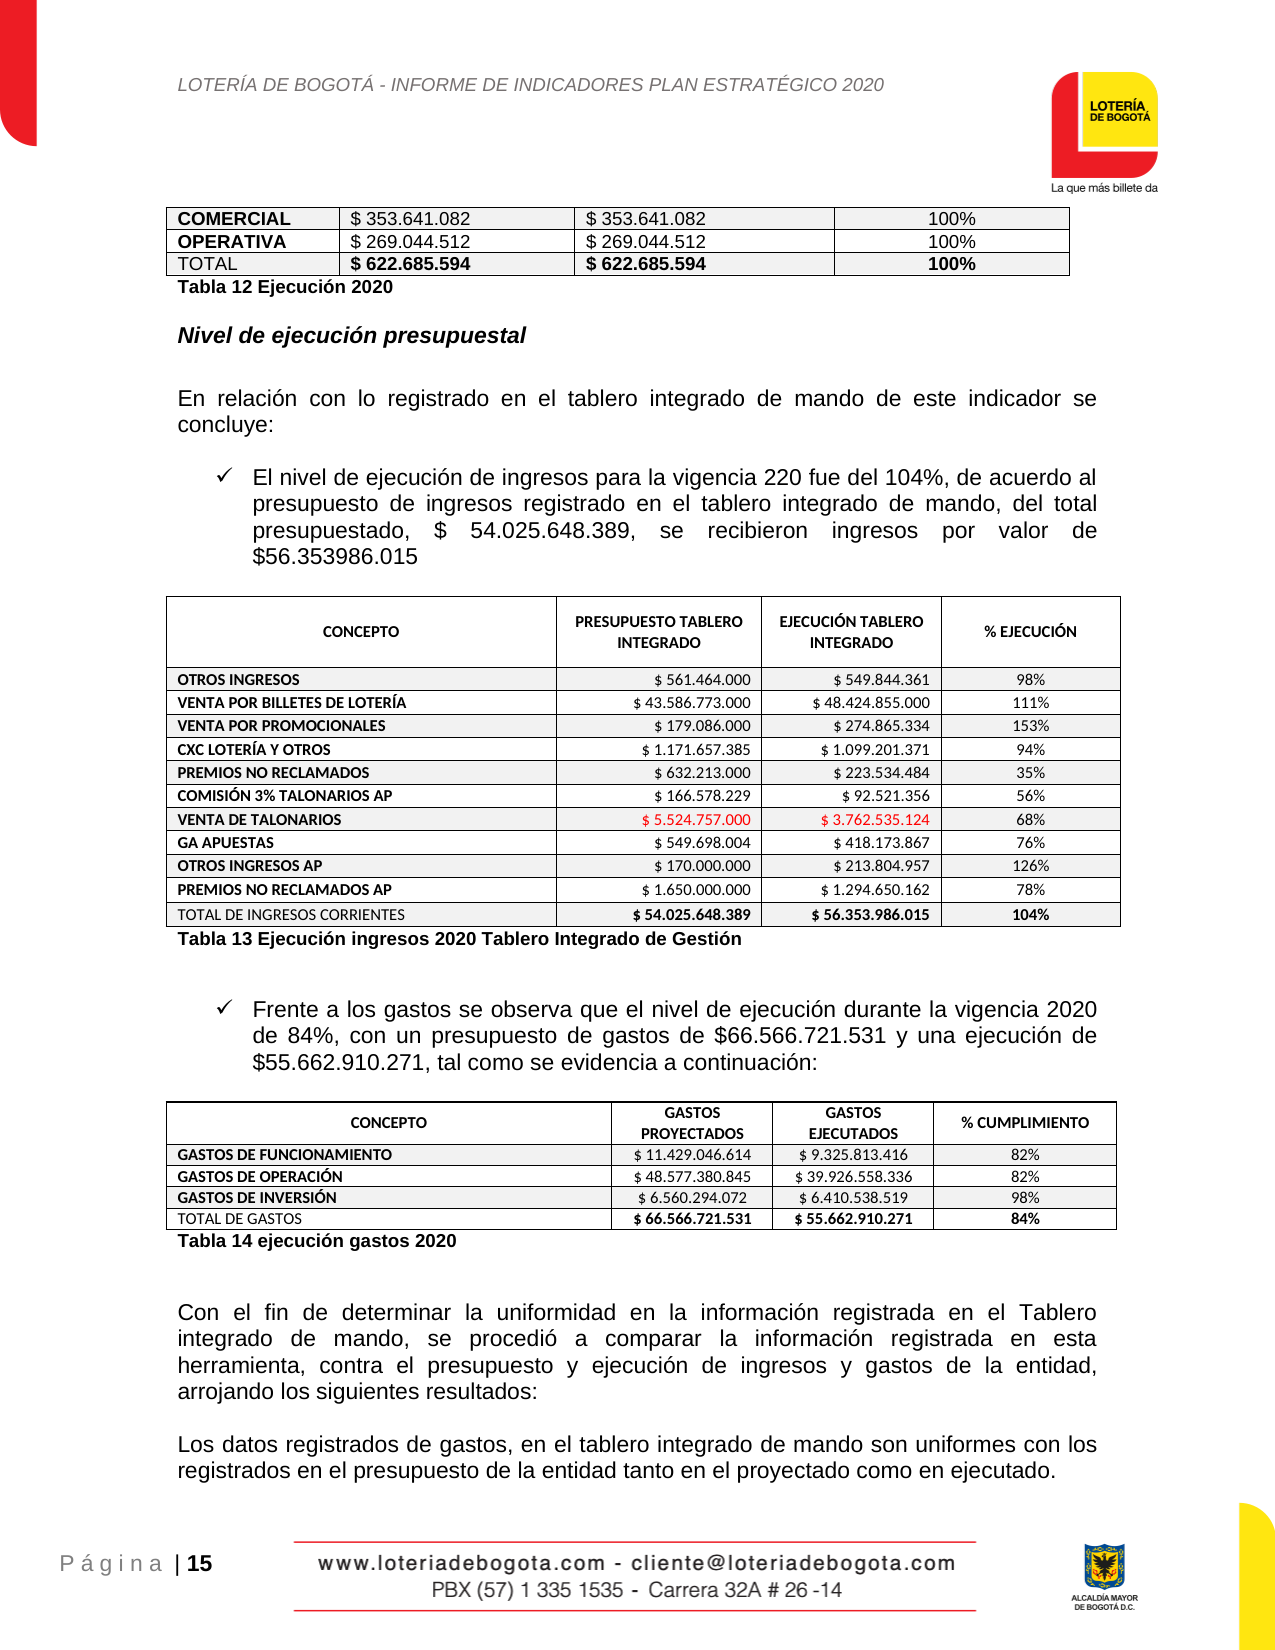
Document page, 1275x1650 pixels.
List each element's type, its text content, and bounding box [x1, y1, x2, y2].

text En relación con lo registrado en el tablero integrado de mando de este indicador se concluye: [177, 385, 1098, 438]
table_header Presupuesto tablero Integrado [557, 597, 761, 667]
table_cell $ 48.424.855.000 [762, 691, 941, 714]
table_cell 100% [835, 253, 1069, 274]
table_cell $ 179.086.000 [557, 715, 761, 737]
table_cell $ 43.586.773.000 [557, 691, 761, 714]
table_cell $ 9.325.813.416 [773, 1145, 933, 1165]
table_cell $ 170.000.000 [557, 855, 761, 877]
table_header % EJECUCIÓN [942, 597, 1120, 667]
table_cell $ 1.171.657.385 [557, 738, 761, 760]
table_cell 153% [942, 715, 1120, 737]
table_cell 82% [934, 1145, 1116, 1165]
table_cell $ 1.294.650.162 [762, 878, 941, 902]
table_cell $ 66.566.721.531 [612, 1209, 772, 1229]
table_cell 104% [942, 903, 1120, 926]
table_cell $ 353.641.082 [340, 208, 574, 229]
table_cell $ 48.577.380.845 [612, 1166, 772, 1186]
table_cell $ 632.213.000 [557, 761, 761, 784]
list El nivel de ejecución de ingresos para la vigencia 220 fue del 104%, de acuerdo al presupuesto de ingresos registrado en el tablero integrado de mando, del total presupuestado, $ 54.025.648.389, se recibieron ingresos por valor de $56.353986.015 [215, 464, 1098, 569]
table_cell $ 549.844.361 [762, 668, 941, 690]
table_cell Premios no reclamados AP [167, 878, 556, 902]
table_cell $ 274.865.334 [762, 715, 941, 737]
text Tabla 12 Ejecución 2020 [177, 276, 1098, 297]
table_cell $ 166.578.229 [557, 785, 761, 807]
table_cell $ 353.641.082 [575, 208, 834, 229]
table_cell $ 56.353.986.015 [762, 903, 941, 926]
table_cell 126% [942, 855, 1120, 877]
subtitle Nivel de ejecución presupuestal [177, 322, 1098, 348]
table_cell $ 1.650.000.000 [557, 878, 761, 902]
table_cell 94% [942, 738, 1120, 760]
table_cell Venta por Billetes de Lotería [167, 691, 556, 714]
table_cell 111% [942, 691, 1120, 714]
table_cell $ 622.685.594 [575, 253, 834, 274]
table_cell Gastos de Operación [167, 1166, 611, 1186]
table_cell $ 6.560.294.072 [612, 1187, 772, 1208]
table_cell $ 622.685.594 [340, 253, 574, 274]
table_header % Cumplimiento [934, 1103, 1116, 1143]
table_header Gastos Proyectados [612, 1103, 772, 1143]
table_cell $ 3.762.535.124 [762, 808, 941, 830]
table_cell $ 55.662.910.271 [773, 1209, 933, 1229]
table_cell 78% [942, 878, 1120, 902]
table_cell $ 6.410.538.519 [773, 1187, 933, 1208]
table_header Gastos Ejecutados [773, 1103, 933, 1143]
table_cell $ 1.099.201.371 [762, 738, 941, 760]
table_cell 56% [942, 785, 1120, 807]
table_cell $ 92.521.356 [762, 785, 941, 807]
table_cell 76% [942, 831, 1120, 854]
table_header Ejecución tablero Integrado [762, 597, 941, 667]
table_cell 84% [934, 1209, 1116, 1229]
table_cell Otros ingresos AP [167, 855, 556, 877]
table_cell $ 269.044.512 [340, 230, 574, 252]
text Con el fin de determinar la uniformidad en la información registrada en el Tablero integrado de mando, se procedió a comparar la información registrada en esta herramienta, contra el presupuesto y ejecución de ingresos y gastos de la entidad, arrojando los siguientes resultados: [177, 1299, 1098, 1404]
table_cell Otros Ingresos [167, 668, 556, 690]
table_cell Venta por promocionales [167, 715, 556, 737]
table_cell CxC Lotería y Otros [167, 738, 556, 760]
table_cell $ 418.173.867 [762, 831, 941, 854]
table_cell 98% [942, 668, 1120, 690]
table_header Concepto [167, 1103, 611, 1143]
table_cell TOTAL DE GASTOS [167, 1209, 611, 1229]
picture [0, 0, 1275, 1650]
table_cell Venta de Talonarios [167, 808, 556, 830]
table_cell 82% [934, 1166, 1116, 1186]
table_cell Premios no reclamados [167, 761, 556, 784]
table_cell Gastos de Inversión [167, 1187, 611, 1208]
table_cell Comisión 3% Talonarios AP [167, 785, 556, 807]
table_cell GA Apuestas [167, 831, 556, 854]
table_cell TOTAL DE INGRESOS CORRIENTES [167, 903, 556, 926]
table_cell Operativa [167, 230, 339, 252]
table_cell Total [167, 253, 339, 274]
table_header Concepto [167, 597, 556, 667]
table_cell 35% [942, 761, 1120, 784]
table_cell 100% [835, 208, 1069, 229]
text Tabla 13 Ejecución ingresos 2020 Tablero Integrado de Gestión [177, 927, 1098, 949]
table_cell $ 54.025.648.389 [557, 903, 761, 926]
list Frente a los gastos se observa que el nivel de ejecución durante la vigencia 2020 de 84%, con un presupuesto de gastos de $66.566.721.531 y una ejecución de $55.662.910.271, tal como se evidencia a continuación: [215, 996, 1098, 1075]
table_cell $ 269.044.512 [575, 230, 834, 252]
table_cell Gastos de Funcionamiento [167, 1145, 611, 1165]
table_cell 68% [942, 808, 1120, 830]
table_cell $ 11.429.046.614 [612, 1145, 772, 1165]
table_cell Comercial [167, 208, 339, 229]
table_cell $ 213.804.957 [762, 855, 941, 877]
text Los datos registrados de gastos, en el tablero integrado de mando son uniformes con los registrados en el presupuesto de la entidad tanto en el proyectado como en ejecutado. [177, 1431, 1098, 1483]
table_cell $ 561.464.000 [557, 668, 761, 690]
table_cell $ 549.698.004 [557, 831, 761, 854]
table_cell 100% [835, 230, 1069, 252]
table_cell $ 39.926.558.336 [773, 1166, 933, 1186]
table_cell 98% [934, 1187, 1116, 1208]
table_cell $ 223.534.484 [762, 761, 941, 784]
text Tabla 14 ejecución gastos 2020 [177, 1230, 1098, 1252]
table_cell $ 5.524.757.000 [557, 808, 761, 830]
